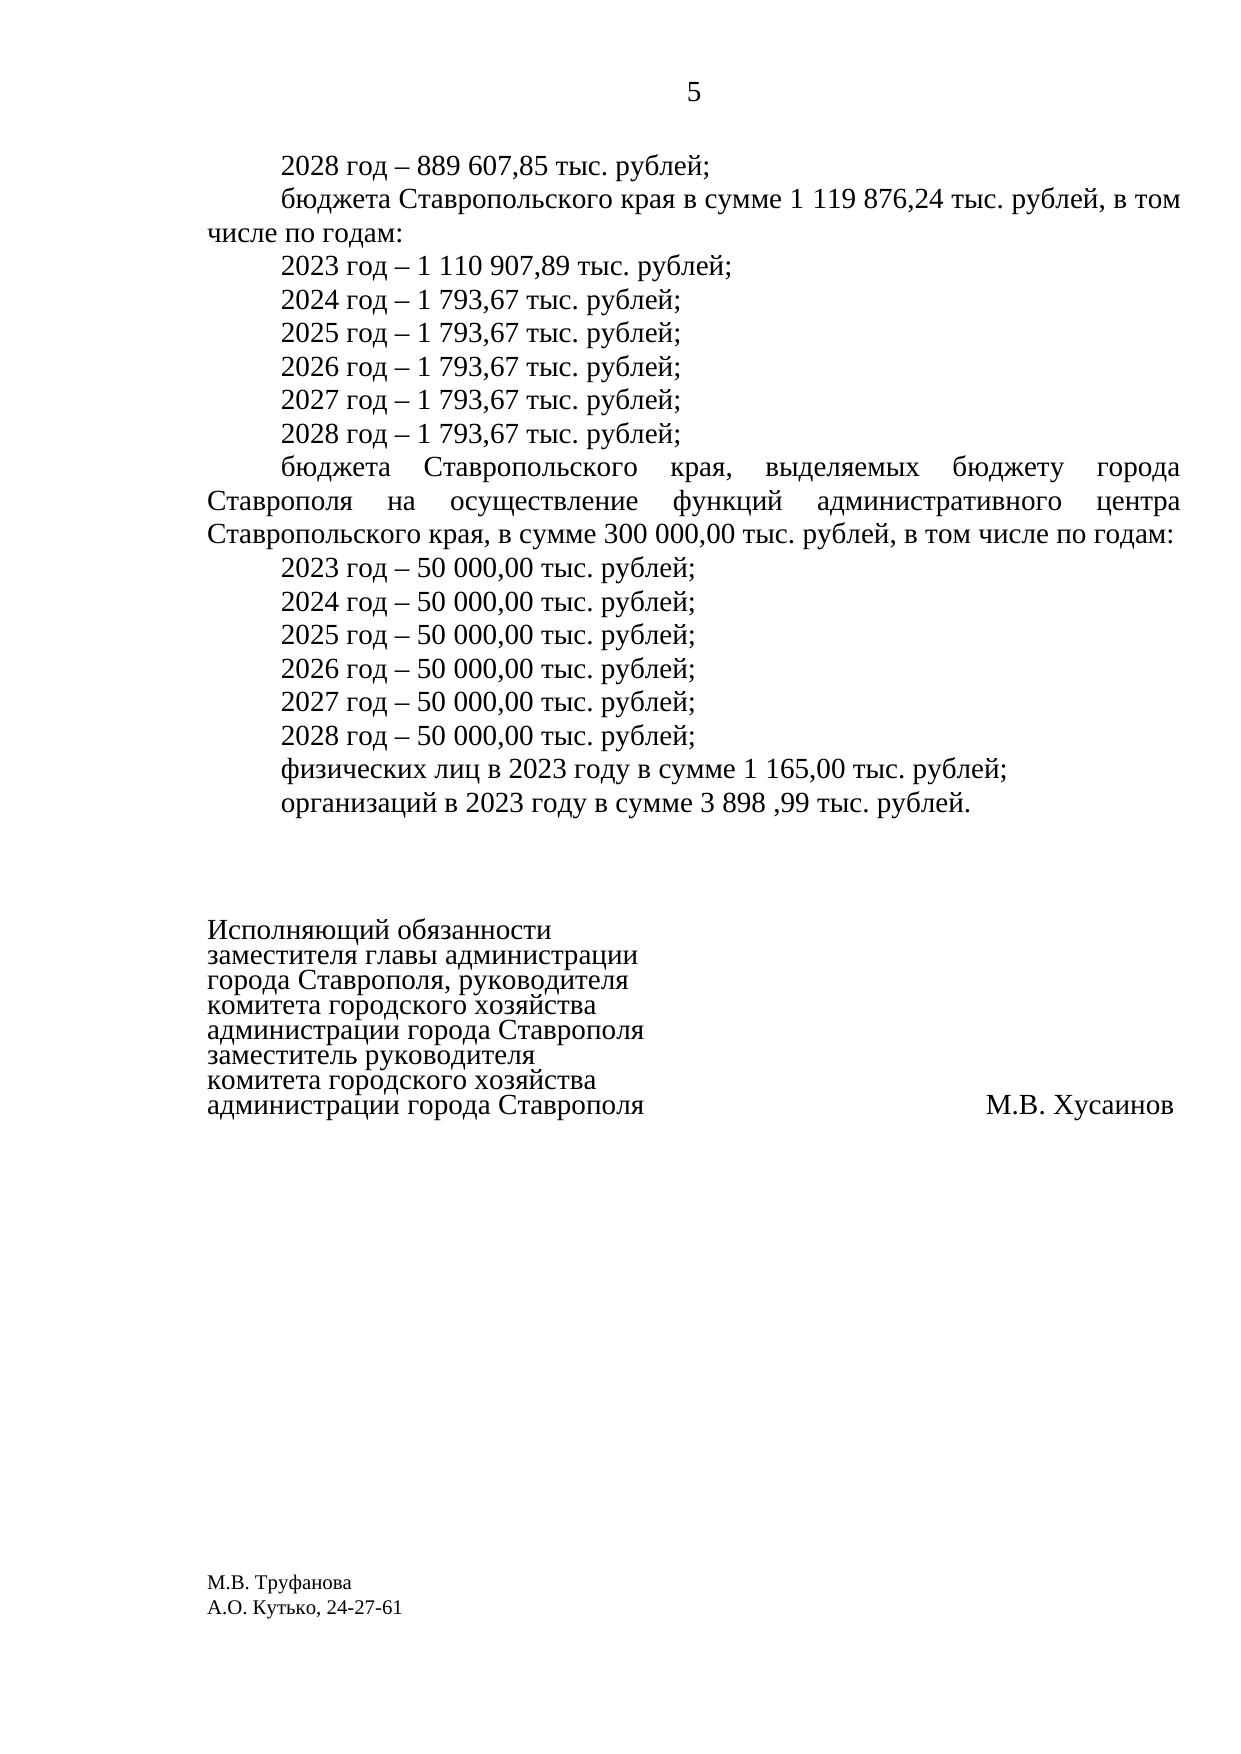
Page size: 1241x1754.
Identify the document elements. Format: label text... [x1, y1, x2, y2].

text 2028 год – 50 000,00 тыс. рублей; [207, 718, 1181, 751]
title администрации города Ставрополя М.В. Хусаинов [207, 1094, 1181, 1119]
title города Ставрополя, руководителя [207, 969, 1181, 994]
text 2025 год – 50 000,00 тыс. рублей; [207, 617, 1181, 651]
text 2024 год – 1 793,67 тыс. рублей; [207, 282, 1181, 315]
title Исполняющий обязанности [207, 919, 1181, 944]
title комитета городского хозяйства [207, 994, 1181, 1019]
text 2026 год – 50 000,00 тыс. рублей; [207, 651, 1181, 684]
title М.В. Труфанова [207, 1569, 1181, 1594]
text 2028 год – 889 607,85 тыс. рублей; [207, 148, 1181, 181]
text 2023 год – 1 110 907,89 тыс. рублей; [207, 248, 1181, 282]
title А.О. Кутько, 24-27-61 [207, 1594, 1181, 1619]
text 2028 год – 1 793,67 тыс. рублей; [207, 416, 1181, 449]
text 2023 год – 50 000,00 тыс. рублей; [207, 550, 1181, 584]
text 2027 год – 50 000,00 тыс. рублей; [207, 684, 1181, 718]
title заместителя главы администрации [207, 944, 1181, 969]
text 2025 год – 1 793,67 тыс. рублей; [207, 315, 1181, 349]
text 2024 год – 50 000,00 тыс. рублей; [207, 584, 1181, 617]
title администрации города Ставрополя [207, 1019, 1181, 1044]
text бюджета Ставропольского края, выделяемых бюджету города Ставрополя на осуществление функций административного центра Ставропольского края, в сумме 300 000,00 тыс. рублей, в том числе по годам: [207, 449, 1181, 550]
text 2027 год – 1 793,67 тыс. рублей; [207, 382, 1181, 416]
text организаций в 2023 году в сумме 3 898 ,99 тыс. рублей. [207, 785, 1181, 818]
text бюджета Ставропольского края в сумме 1 119 876,24 тыс. рублей, в том числе по годам: [207, 181, 1181, 248]
title комитета городского хозяйства [207, 1069, 1181, 1094]
text физических лиц в 2023 году в сумме 1 165,00 тыс. рублей; [207, 751, 1181, 785]
title заместитель руководителя [207, 1044, 1181, 1069]
text 2026 год – 1 793,67 тыс. рублей; [207, 349, 1181, 382]
